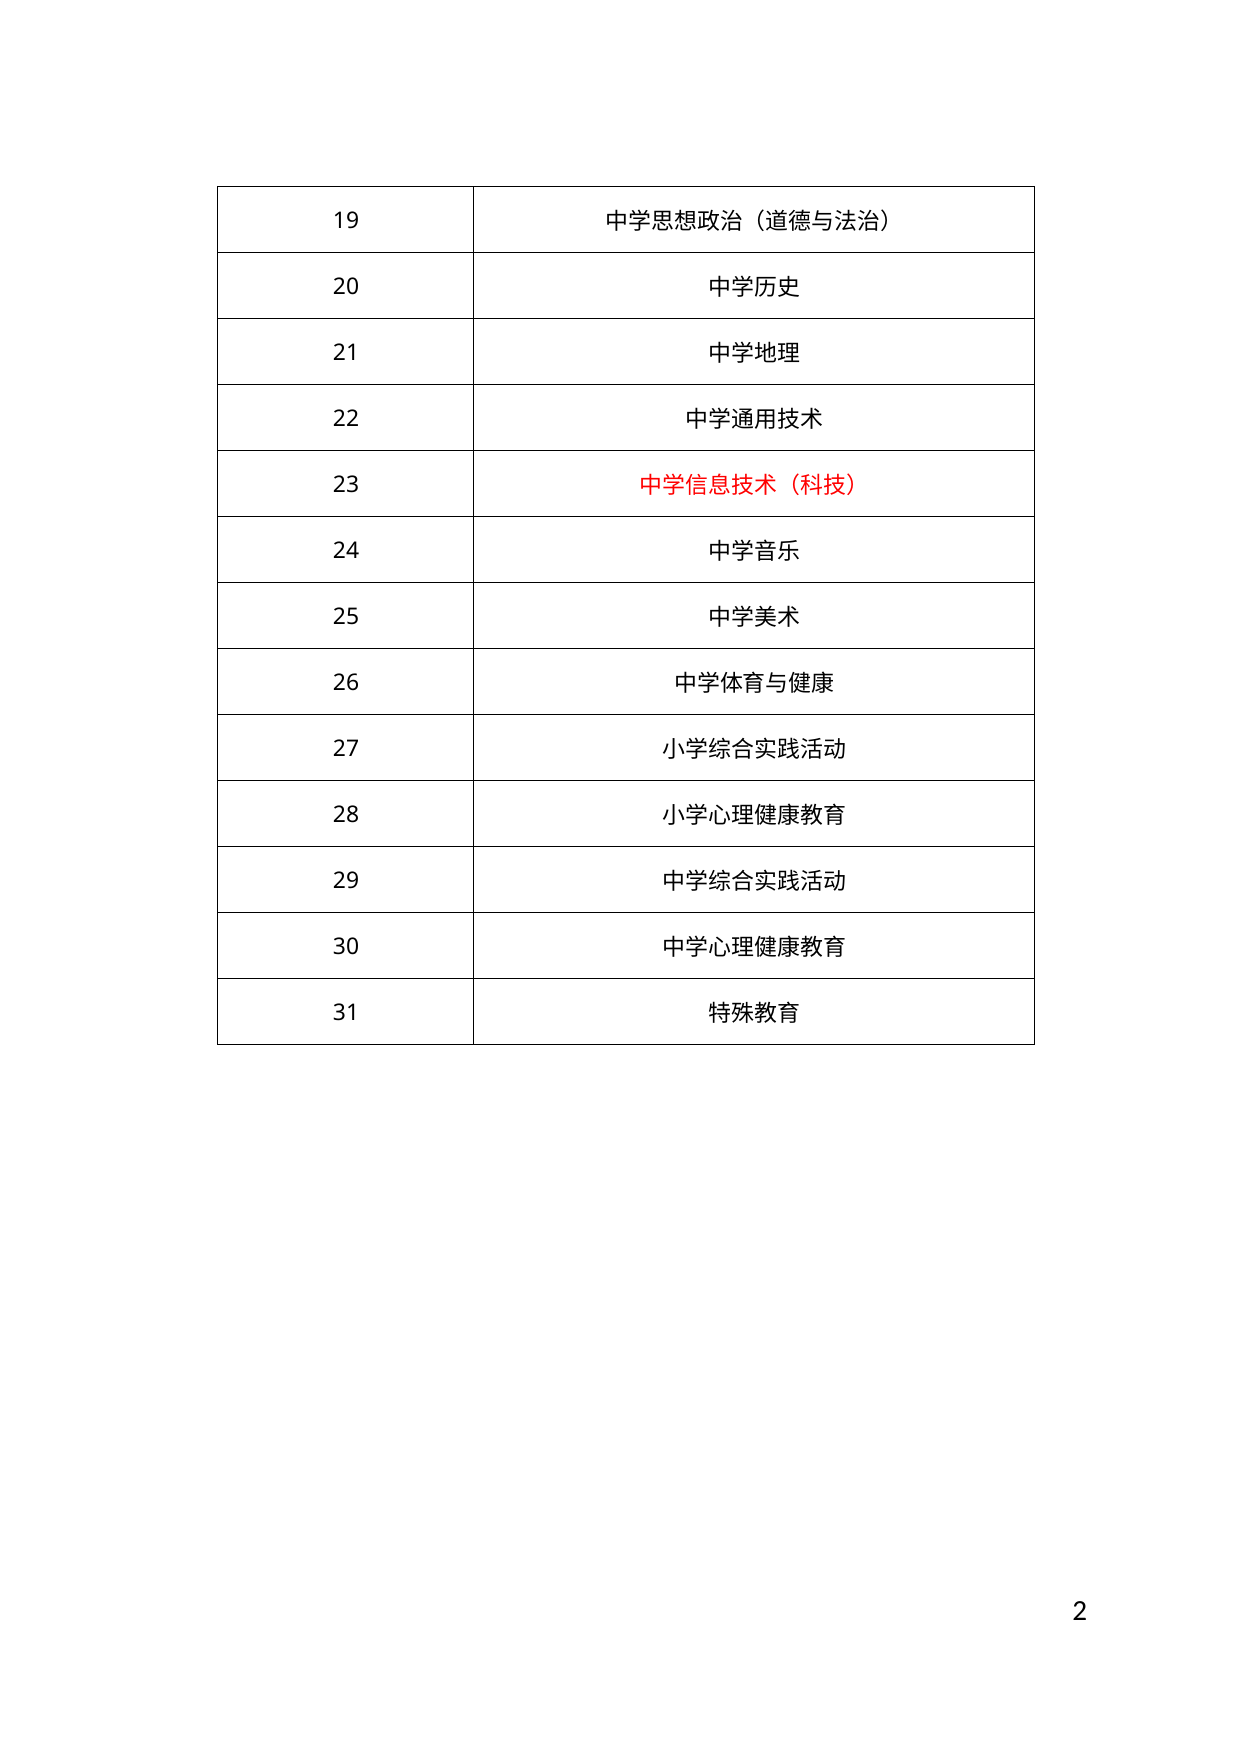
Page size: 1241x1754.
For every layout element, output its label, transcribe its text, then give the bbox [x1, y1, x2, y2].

table_cell 中学地理 [474, 319, 1034, 384]
table_cell 中学思想政治（道德与法治） [474, 187, 1034, 252]
table_cell 22 [218, 385, 473, 450]
table_cell 中学美术 [474, 583, 1034, 648]
table_cell 20 [218, 253, 473, 318]
table_cell 21 [218, 319, 473, 384]
table_cell 28 [218, 781, 473, 846]
table_cell 中学综合实践活动 [474, 847, 1034, 912]
table_cell 25 [218, 583, 473, 648]
table_cell 中学体育与健康 [474, 649, 1034, 714]
table_cell 30 [218, 913, 473, 978]
table_cell 29 [218, 847, 473, 912]
table_cell 小学心理健康教育 [474, 781, 1034, 846]
table_cell 27 [218, 715, 473, 780]
table_cell 中学音乐 [474, 517, 1034, 582]
table_cell 中学信息技术（科技） [474, 451, 1034, 516]
table_cell 24 [218, 517, 473, 582]
table_cell 31 [218, 979, 473, 1044]
table_cell 小学综合实践活动 [474, 715, 1034, 780]
table_cell 中学历史 [474, 253, 1034, 318]
table_cell 23 [218, 451, 473, 516]
table_cell 中学通用技术 [474, 385, 1034, 450]
table_cell 26 [218, 649, 473, 714]
table_cell 特殊教育 [474, 979, 1034, 1044]
table_cell 中学心理健康教育 [474, 913, 1034, 978]
table_cell 19 [218, 187, 473, 252]
